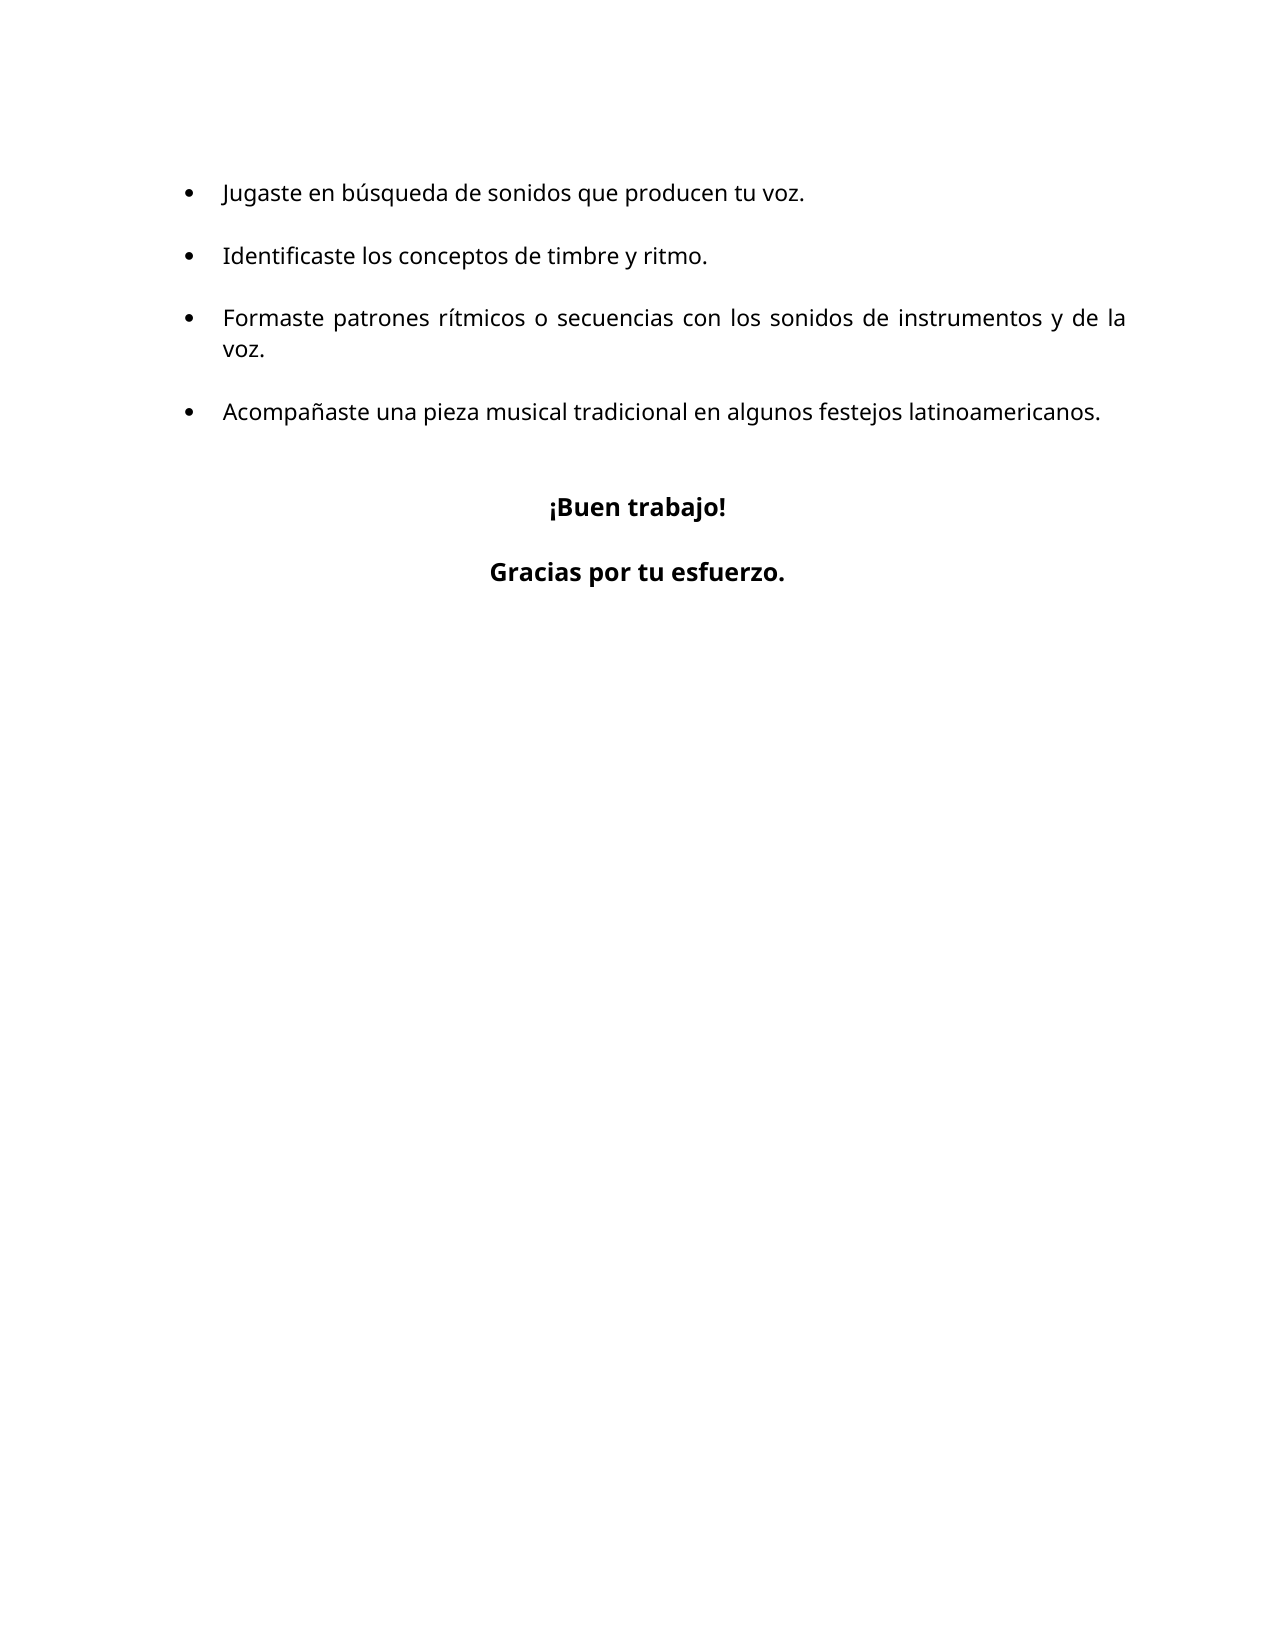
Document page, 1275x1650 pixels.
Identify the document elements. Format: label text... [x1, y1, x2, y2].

text ¡Buen trabajo! [148, 490, 1127, 524]
list Jugaste en búsqueda de sonidos que producen tu voz. [185, 177, 1127, 208]
text Gracias por tu esfuerzo. [148, 555, 1127, 589]
list Acompañaste una pieza musical tradicional en algunos festejos latinoamericanos. [185, 396, 1127, 427]
list Formaste patrones rítmicos o secuencias con los sonidos de instrumentos y de la voz. [185, 302, 1127, 365]
list Identificaste los conceptos de timbre y ritmo. [185, 240, 1127, 271]
